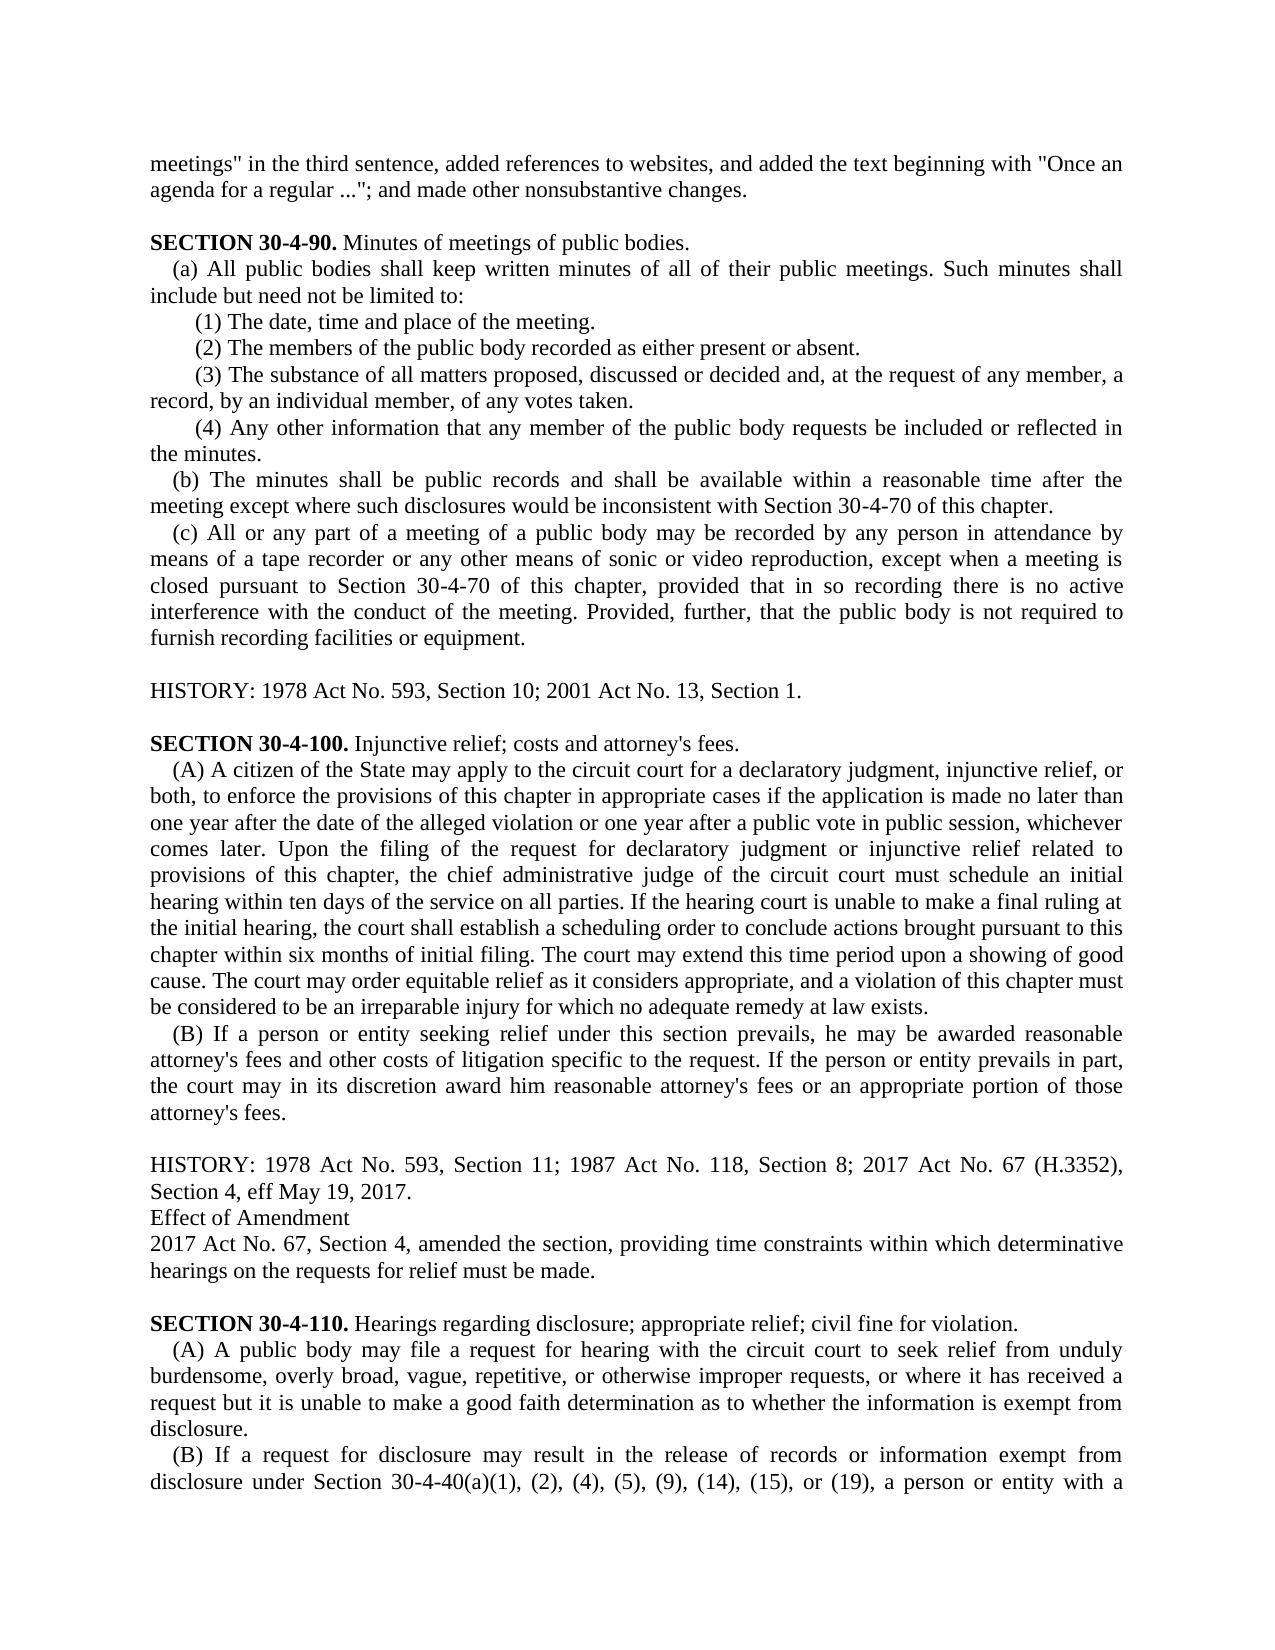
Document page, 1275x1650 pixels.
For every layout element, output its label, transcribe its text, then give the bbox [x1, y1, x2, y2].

text (1) The date, time and place of the meeting. [150, 308, 1125, 334]
text (b) The minutes shall be public records and shall be available within a reasonable time after the meeting except where such disclosures would be inconsistent with Section 30-4-70 of this chapter. [150, 466, 1125, 519]
text (A) A public body may file a request for hearing with the circuit court to seek relief from unduly burdensome, overly broad, vague, repetitive, or otherwise improper requests, or where it has received a request but it is unable to make a good faith determination as to whether the information is exempt from disclosure. [150, 1336, 1125, 1441]
text (2) The members of the public body recorded as either present or absent. [150, 334, 1125, 361]
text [150, 1441, 1125, 1494]
text HISTORY: 1978 Act No. 593, Section 11; 1987 Act No. 118, Section 8; 2017 Act No. 67 (H.3352), Section 4, eff May 19, 2017. [150, 1151, 1125, 1204]
text SECTION 30-4-110. Hearings regarding disclosure; appropriate relief; civil fine for violation. [150, 1309, 1125, 1336]
text (a) All public bodies shall keep written minutes of all of their public meetings. Such minutes shall include but need not be limited to: [150, 255, 1125, 308]
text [150, 150, 1125, 203]
text (4) Any other information that any member of the public body requests be included or reflected in the minutes. [150, 413, 1125, 466]
text HISTORY: 1978 Act No. 593, Section 10; 2001 Act No. 13, Section 1. [150, 677, 1125, 703]
text SECTION 30-4-90. Minutes of meetings of public bodies. [150, 229, 1125, 255]
text 2017 Act No. 67, Section 4, amended the section, providing time constraints within which determinative hearings on the requests for relief must be made. [150, 1231, 1125, 1283]
text (3) The substance of all matters proposed, discussed or decided and, at the request of any member, a record, by an individual member, of any votes taken. [150, 361, 1125, 413]
text SECTION 30-4-100. Injunctive relief; costs and attorney's fees. [150, 730, 1125, 756]
text (A) A citizen of the State may apply to the circuit court for a declaratory judgment, injunctive relief, or both, to enforce the provisions of this chapter in appropriate cases if the application is made no later than one year after the date of the alleged violation or one year after a public vote in public session, whichever comes later. Upon the filing of the request for declaratory judgment or injunctive relief related to provisions of this chapter, the chief administrative judge of the circuit court must schedule an initial hearing within ten days of the service on all parties. If the hearing court is unable to make a final ruling at the initial hearing, the court shall establish a scheduling order to conclude actions brought pursuant to this chapter within six months of initial filing. The court may extend this time period upon a showing of good cause. The court may order equitable relief as it considers appropriate, and a violation of this chapter must be considered to be an irreparable injury for which no adequate remedy at law exists. [150, 756, 1125, 1020]
text (c) All or any part of a meeting of a public body may be recorded by any person in attendance by means of a tape recorder or any other means of sonic or video reproduction, except when a meeting is closed pursuant to Section 30-4-70 of this chapter, provided that in so recording there is no active interference with the conduct of the meeting. Provided, further, that the public body is not required to furnish recording facilities or equipment. [150, 519, 1125, 651]
text (B) If a person or entity seeking relief under this section prevails, he may be awarded reasonable attorney's fees and other costs of litigation specific to the request. If the person or entity prevails in part, the court may in its discretion award him reasonable attorney's fees or an appropriate portion of those attorney's fees. [150, 1020, 1125, 1125]
text Effect of Amendment [150, 1204, 1125, 1231]
